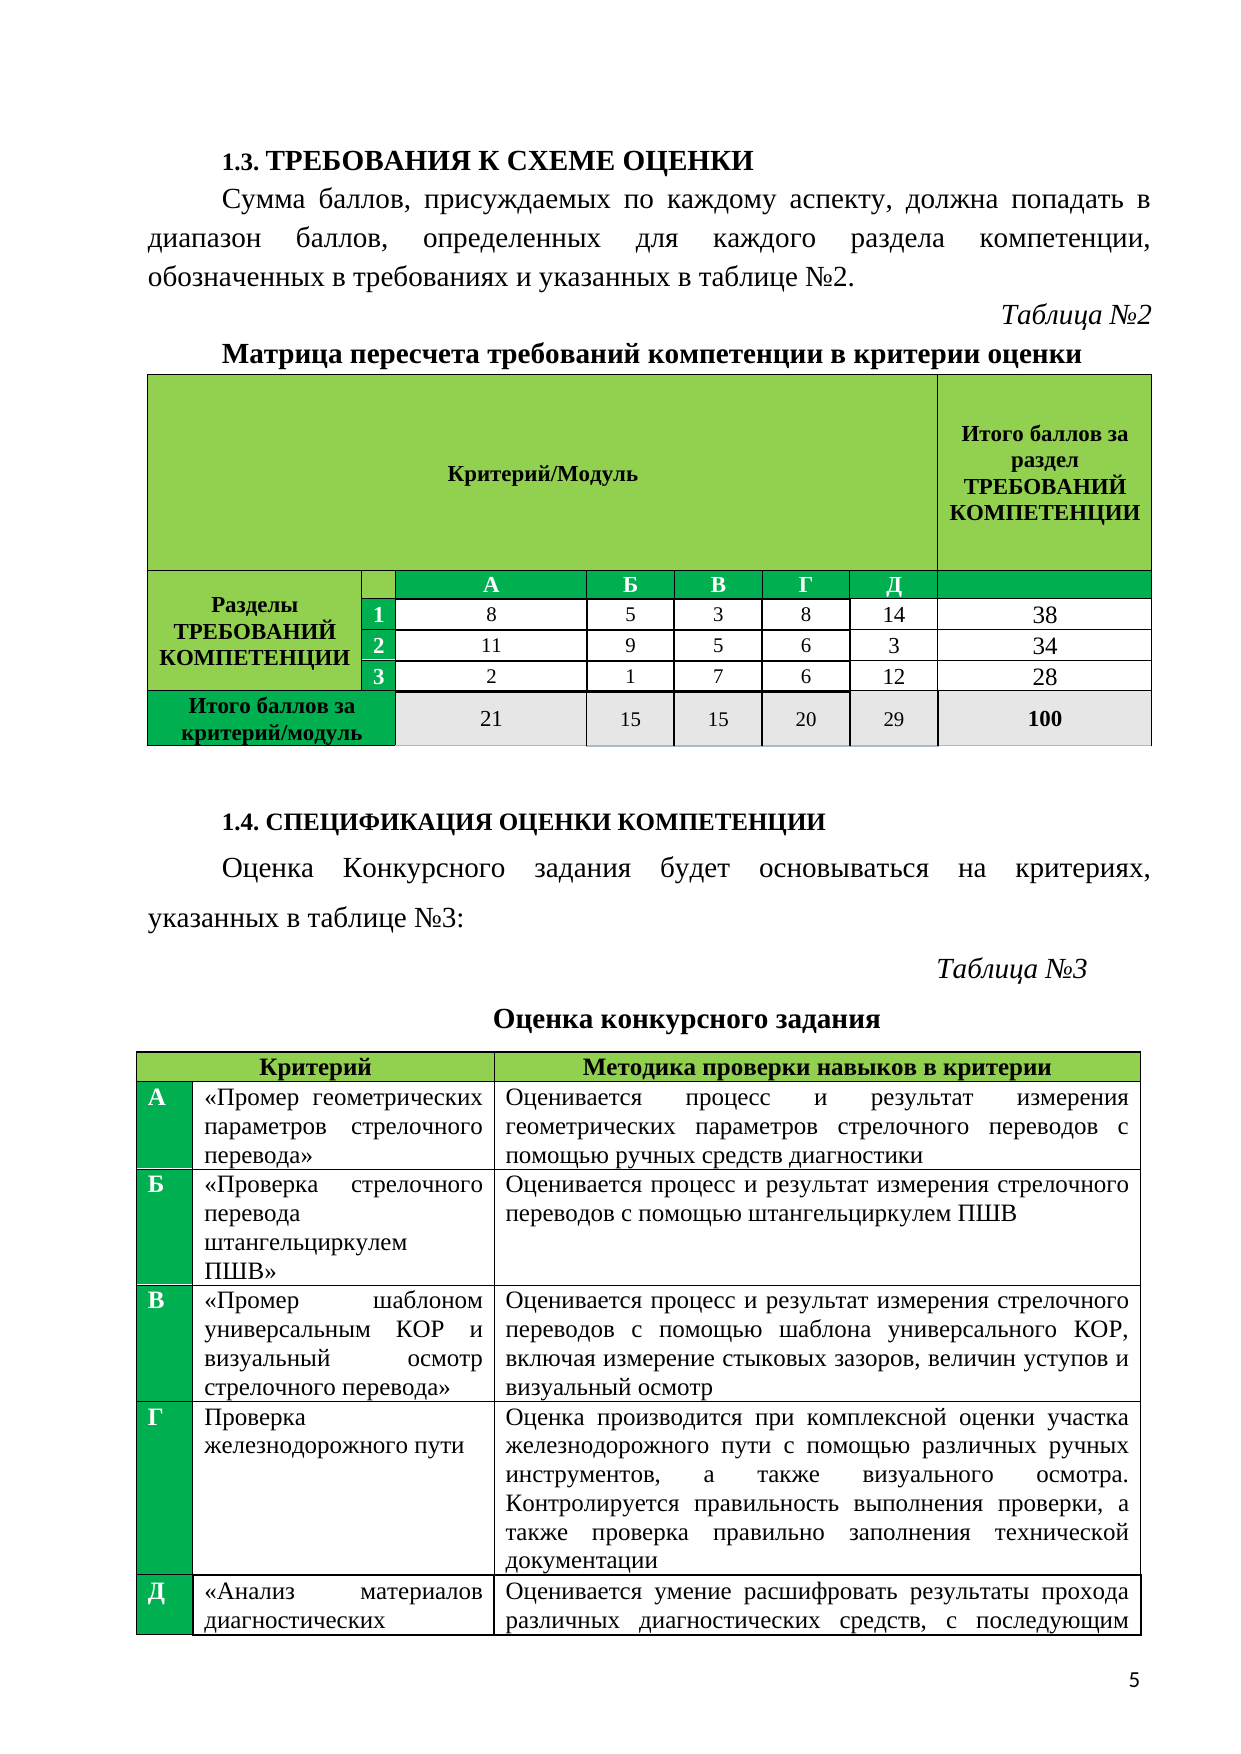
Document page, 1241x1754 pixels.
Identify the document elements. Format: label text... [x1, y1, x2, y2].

table_cell А [137, 1082, 192, 1168]
table_cell Д [137, 1575, 192, 1634]
table_cell 3 [675, 600, 761, 629]
table_cell Г [137, 1402, 192, 1574]
table_cell 3 [851, 630, 937, 659]
table_cell 6 [763, 662, 849, 690]
table_header Итого баллов за раздел ТРЕБОВАНИЙ КОМПЕТЕНЦИИ [938, 375, 1151, 570]
table_cell Оценивается процесс и результат измерения стрелочного переводов с помощью шаблона универсального КОР, включая измерение стыковых зазоров, величин уступов и визуальный осмотр [495, 1286, 1140, 1401]
table_cell Б [587, 571, 674, 598]
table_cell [194, 1576, 493, 1634]
text Таблица №3 [148, 951, 1152, 984]
text Оценка конкурсного задания [148, 1001, 1152, 1035]
table_cell 34 [938, 630, 1151, 659]
table_cell В [675, 571, 762, 598]
table_cell Б [137, 1170, 192, 1284]
table_cell A [396, 571, 586, 598]
table_cell Д [850, 571, 937, 598]
table_cell 11 [396, 631, 586, 659]
text Матрица пересчета требований компетенции в критерии оценки [148, 336, 1152, 369]
table_cell 5 [675, 631, 761, 659]
table_cell Г [763, 571, 849, 598]
table_cell 20 [763, 693, 849, 745]
table_cell «Промер шаблоном универсальным КОР и визуальный осмотр стрелочного перевода» [193, 1286, 494, 1401]
table_cell Проверка железнодорожного пути [193, 1402, 494, 1574]
table_cell Оценивается процесс и результат измерения геометрических параметров стрелочного переводов с помощью ручных средств диагностики [495, 1082, 1140, 1168]
table_cell 5 [588, 600, 673, 629]
table_cell 38 [938, 599, 1151, 629]
table_cell [938, 571, 1151, 598]
table_cell 100 [939, 691, 1151, 745]
table_cell 15 [675, 693, 761, 745]
text Сумма баллов, присуждаемых по каждому аспекту, должна попадать в диапазон баллов, определенных для каждого раздела компетенции, обозначенных в требованиях и указанных в таблице №2. [148, 182, 1152, 292]
table_cell 29 [851, 691, 937, 745]
table_cell Оценка производится при комплексной оценки участка железнодорожного пути с помощью различных ручных инструментов, а также визуального осмотра. Контролируется правильность выполнения проверки, а также проверка правильно заполнения технической документации [495, 1402, 1140, 1574]
table_cell 2 [362, 630, 395, 659]
table_cell 15 [587, 693, 673, 745]
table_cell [495, 1576, 1140, 1634]
table_cell 9 [588, 631, 673, 659]
table_cell 14 [851, 599, 937, 629]
table_header Критерий/Модуль [148, 375, 937, 570]
table_cell Итого баллов за критерий/модуль [148, 691, 395, 745]
table_cell «Проверка стрелочного перевода штангельциркулем ПШВ» [193, 1170, 494, 1284]
table_cell 1 [588, 662, 673, 690]
text Таблица №2 [148, 297, 1152, 331]
table_cell [362, 571, 395, 598]
subtitle 1.3. ТРЕБОВАНИЯ К СХЕМЕ ОЦЕНКИ [148, 143, 1152, 177]
table_cell Оценивается процесс и результат измерения стрелочного переводов с помощью штангельциркулем ПШВ [495, 1170, 1140, 1284]
table_cell 3 [362, 661, 395, 690]
table_cell 1 [362, 599, 395, 629]
table_cell 8 [763, 600, 849, 629]
table_cell Разделы ТРЕБОВАНИЙ КОМПЕТЕНЦИИ [148, 571, 361, 690]
table_cell 12 [851, 661, 937, 690]
table_cell 8 [396, 600, 586, 629]
table_cell В [137, 1286, 192, 1401]
table_cell 2 [396, 662, 586, 690]
table_header Методика проверки навыков в критерии [495, 1053, 1140, 1081]
table_cell 7 [675, 662, 761, 690]
text 1.4. СПЕЦИФИКАЦИЯ ОЦЕНКИ КОМПЕТЕНЦИИ [148, 807, 1152, 836]
table_cell 6 [763, 631, 849, 659]
table_cell «Промер геометрических параметров стрелочного перевода» [193, 1082, 494, 1168]
text Оценка Конкурсного задания будет основываться на критериях, указанных в таблице №3: [148, 850, 1152, 934]
table_cell 21 [396, 693, 586, 745]
table_cell 28 [938, 661, 1151, 690]
table_header Критерий [137, 1053, 494, 1081]
